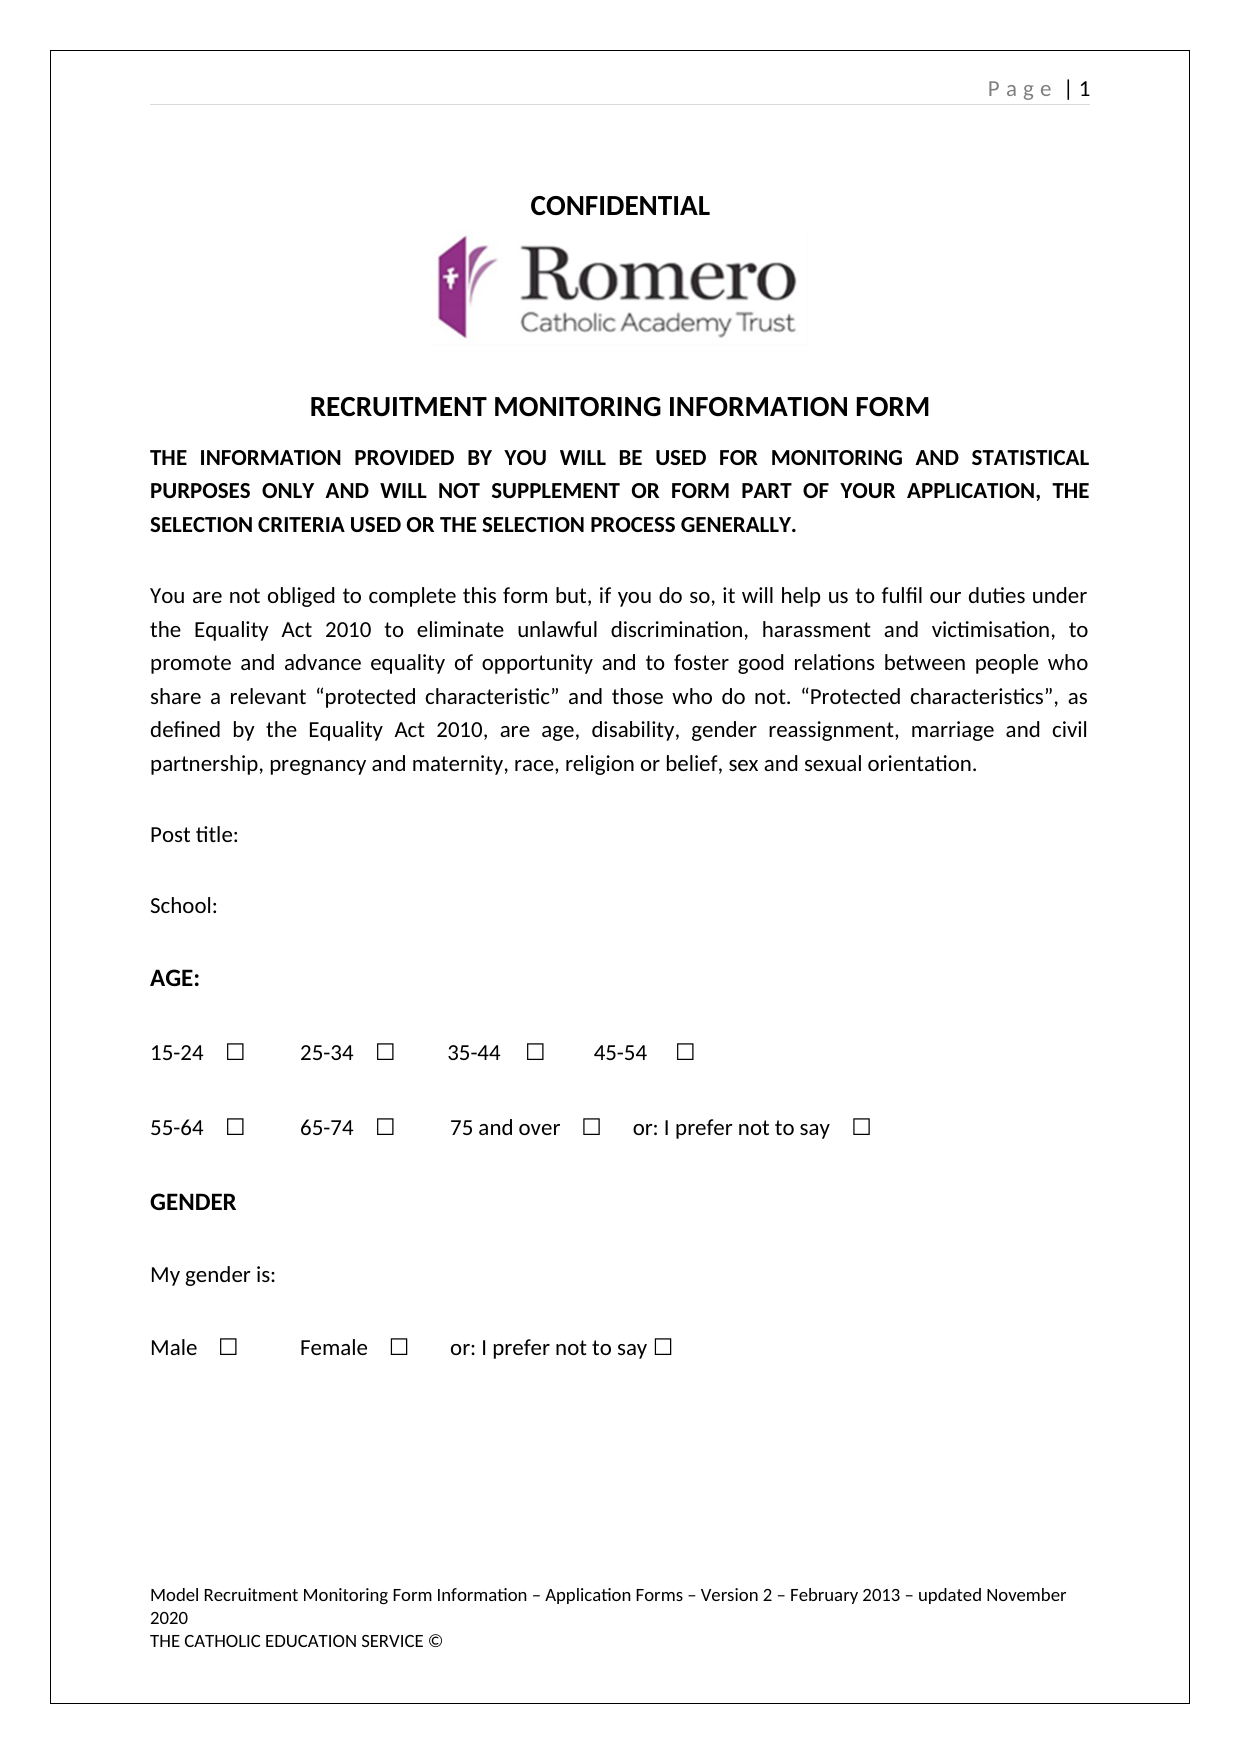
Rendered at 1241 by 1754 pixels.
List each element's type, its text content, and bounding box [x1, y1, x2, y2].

picture [430, 230, 810, 347]
title Male Female or: I prefer not to say [150, 1331, 1090, 1362]
title My gender is: [150, 1260, 1090, 1288]
text 55-64 65-74 ☐ 75 and over ☐ or: I prefer not to say [150, 1111, 1090, 1142]
text Post title: [150, 820, 1090, 848]
text School: [150, 891, 1090, 919]
text 15-24 25-34 35-44 45-54 [150, 1036, 1090, 1067]
text THE INFORMATION PROVIDED BY YOU WILL BE USED FOR MONITORING AND STATISTICAL PURPOSES ONLY AND WILL NOT SUPPLEMENT OR FORM PART OF YOUR APPLICATION, THE SELECTION CRITERIA USED OR THE SELECTION PROCESS GENERALLY. [150, 443, 1090, 538]
title RECRUITMENT MONITORING INFORMATION FORM [150, 388, 1090, 423]
title CONFIDENTIAL [150, 187, 1090, 223]
text You are not obliged to complete this form but, if you do so, it will help us to fulfil our duties under the Equality Act 2010 to eliminate unlawful discrimination, harassment and victimisation, to promote and advance equality of opportunity and to foster good relations between people who share a relevant “protected characteristic” and those who do not. “Protected characteristics”, as defined by the Equality Act 2010, are age, disability, gender reassignment, marriage and civil partnership, pregnancy and maternity, race, religion or belief, sex and sexual orientation. [150, 581, 1090, 777]
text AGE: [150, 962, 1090, 993]
title GENDER [150, 1186, 1090, 1217]
